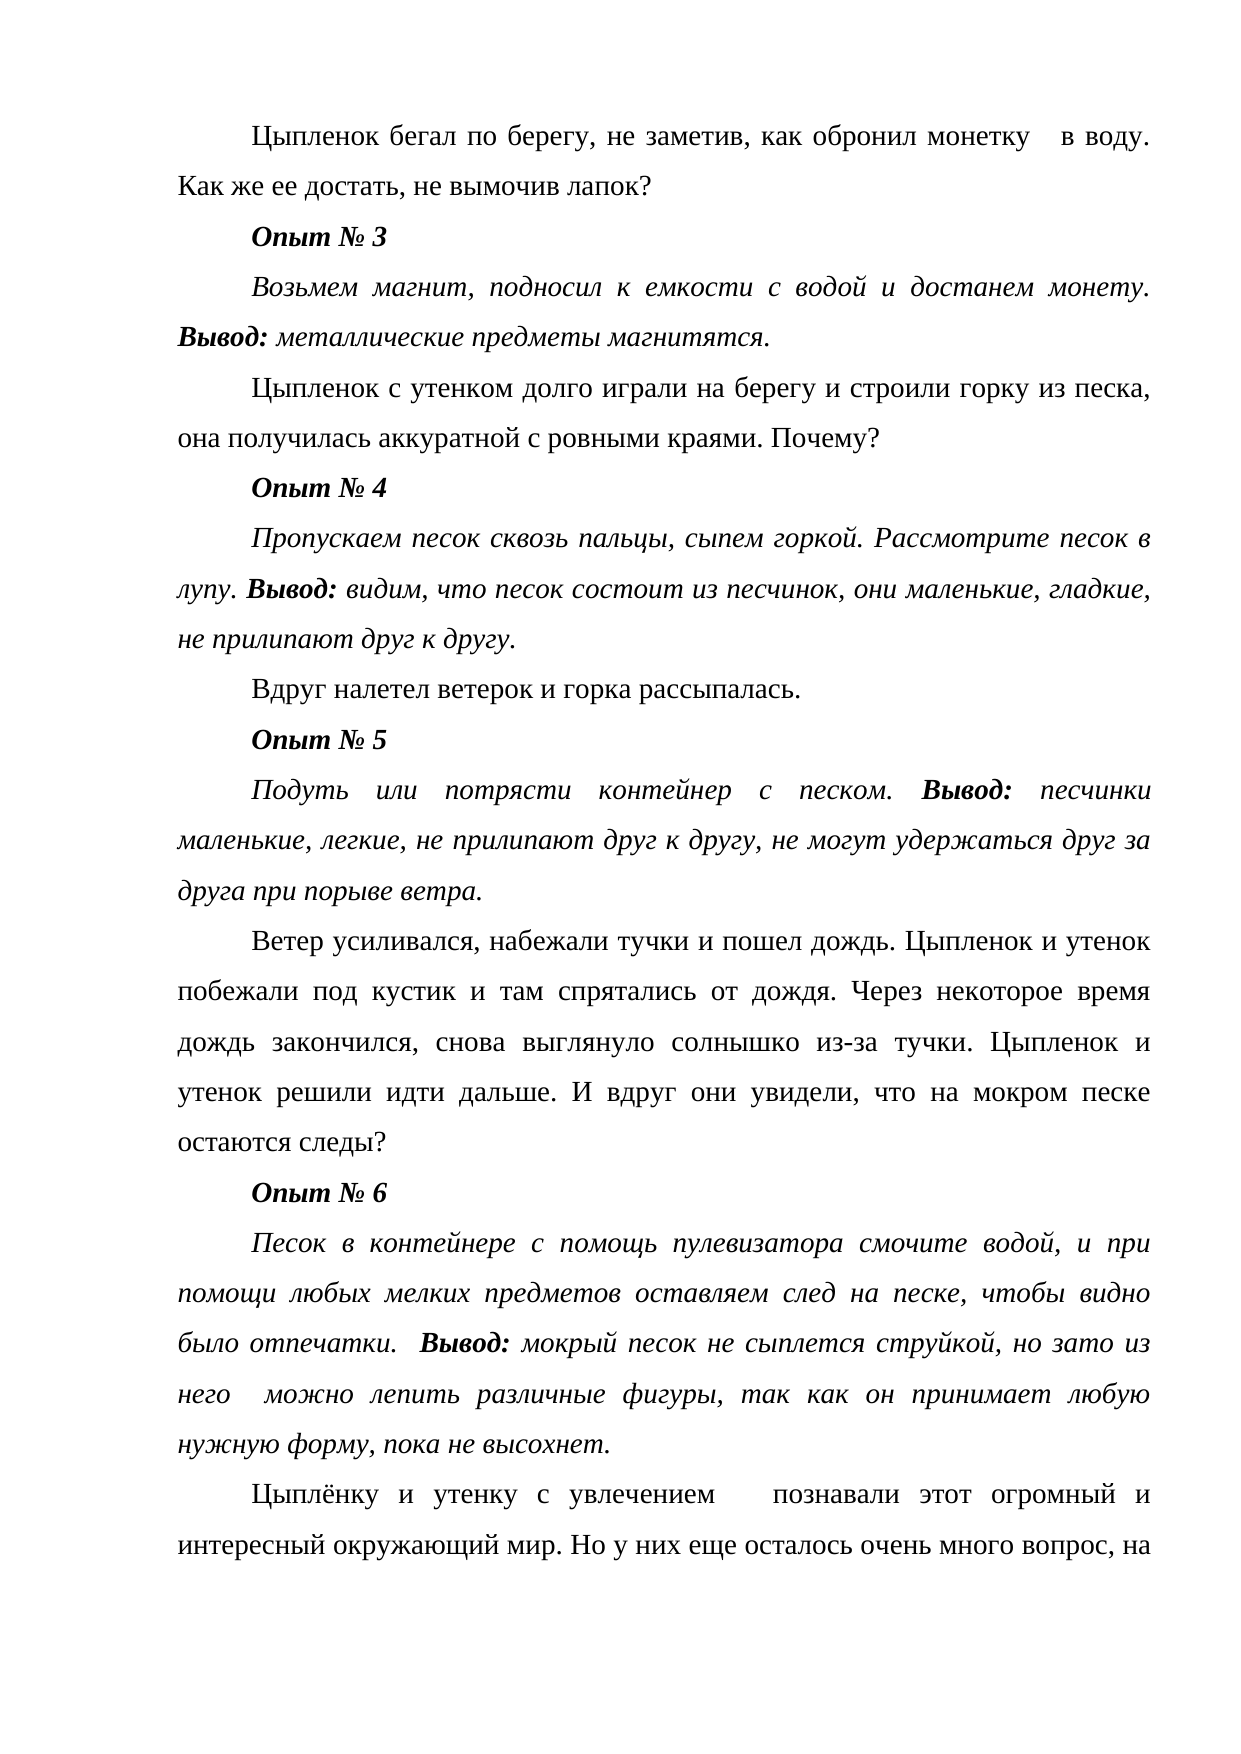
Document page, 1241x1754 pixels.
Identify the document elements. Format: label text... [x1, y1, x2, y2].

text Цыпленок бегал по берегу, не заметив, как обронил монетку в воду. Как же ее достать, не вымочив лапок? [177, 118, 1152, 202]
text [177, 1477, 1152, 1560]
text Опыт № 5 [177, 722, 1152, 755]
text Подуть или потрясти контейнер с песком. Вывод: песчинки маленькие, легкие, не прилипают друг к другу, не могут удержаться друг за друга при порыве ветра. [177, 772, 1152, 906]
text Пропускаем песок сквозь пальцы, сыпем горкой. Рассмотрите песок в лупу. Вывод: видим, что песок состоит из песчинок, они маленькие, гладкие, не прилипают друг к другу. [177, 521, 1152, 655]
text Опыт № 3 [177, 219, 1152, 252]
text Опыт № 4 [177, 470, 1152, 504]
text Цыпленок с утенком долго играли на берегу и строили горку из песка, она получилась аккуратной с ровными краями. Почему? [177, 370, 1152, 453]
text Возьмем магнит, подносил к емкости с водой и достанем монету. Вывод: металлические предметы магнитятся. [177, 269, 1152, 353]
text Опыт № 6 [177, 1175, 1152, 1208]
text Вдруг налетел ветерок и горка рассыпалась. [177, 672, 1152, 705]
text Ветер усиливался, набежали тучки и пошел дождь. Цыпленок и утенок побежали под кустик и там спрятались от дождя. Через некоторое время дождь закончился, снова выглянуло солнышко из-за тучки. Цыпленок и утенок решили идти дальше. И вдруг они увидели, что на мокром песке остаются следы? [177, 923, 1152, 1158]
text Песок в контейнере с помощь пулевизатора смочите водой, и при помощи любых мелких предметов оставляем след на песке, чтобы видно было отпечатки. Вывод: мокрый песок не сыплется струйкой, но зато из него можно лепить различные фигуры, так как он принимает любую нужную форму, пока не высохнет. [177, 1225, 1152, 1460]
